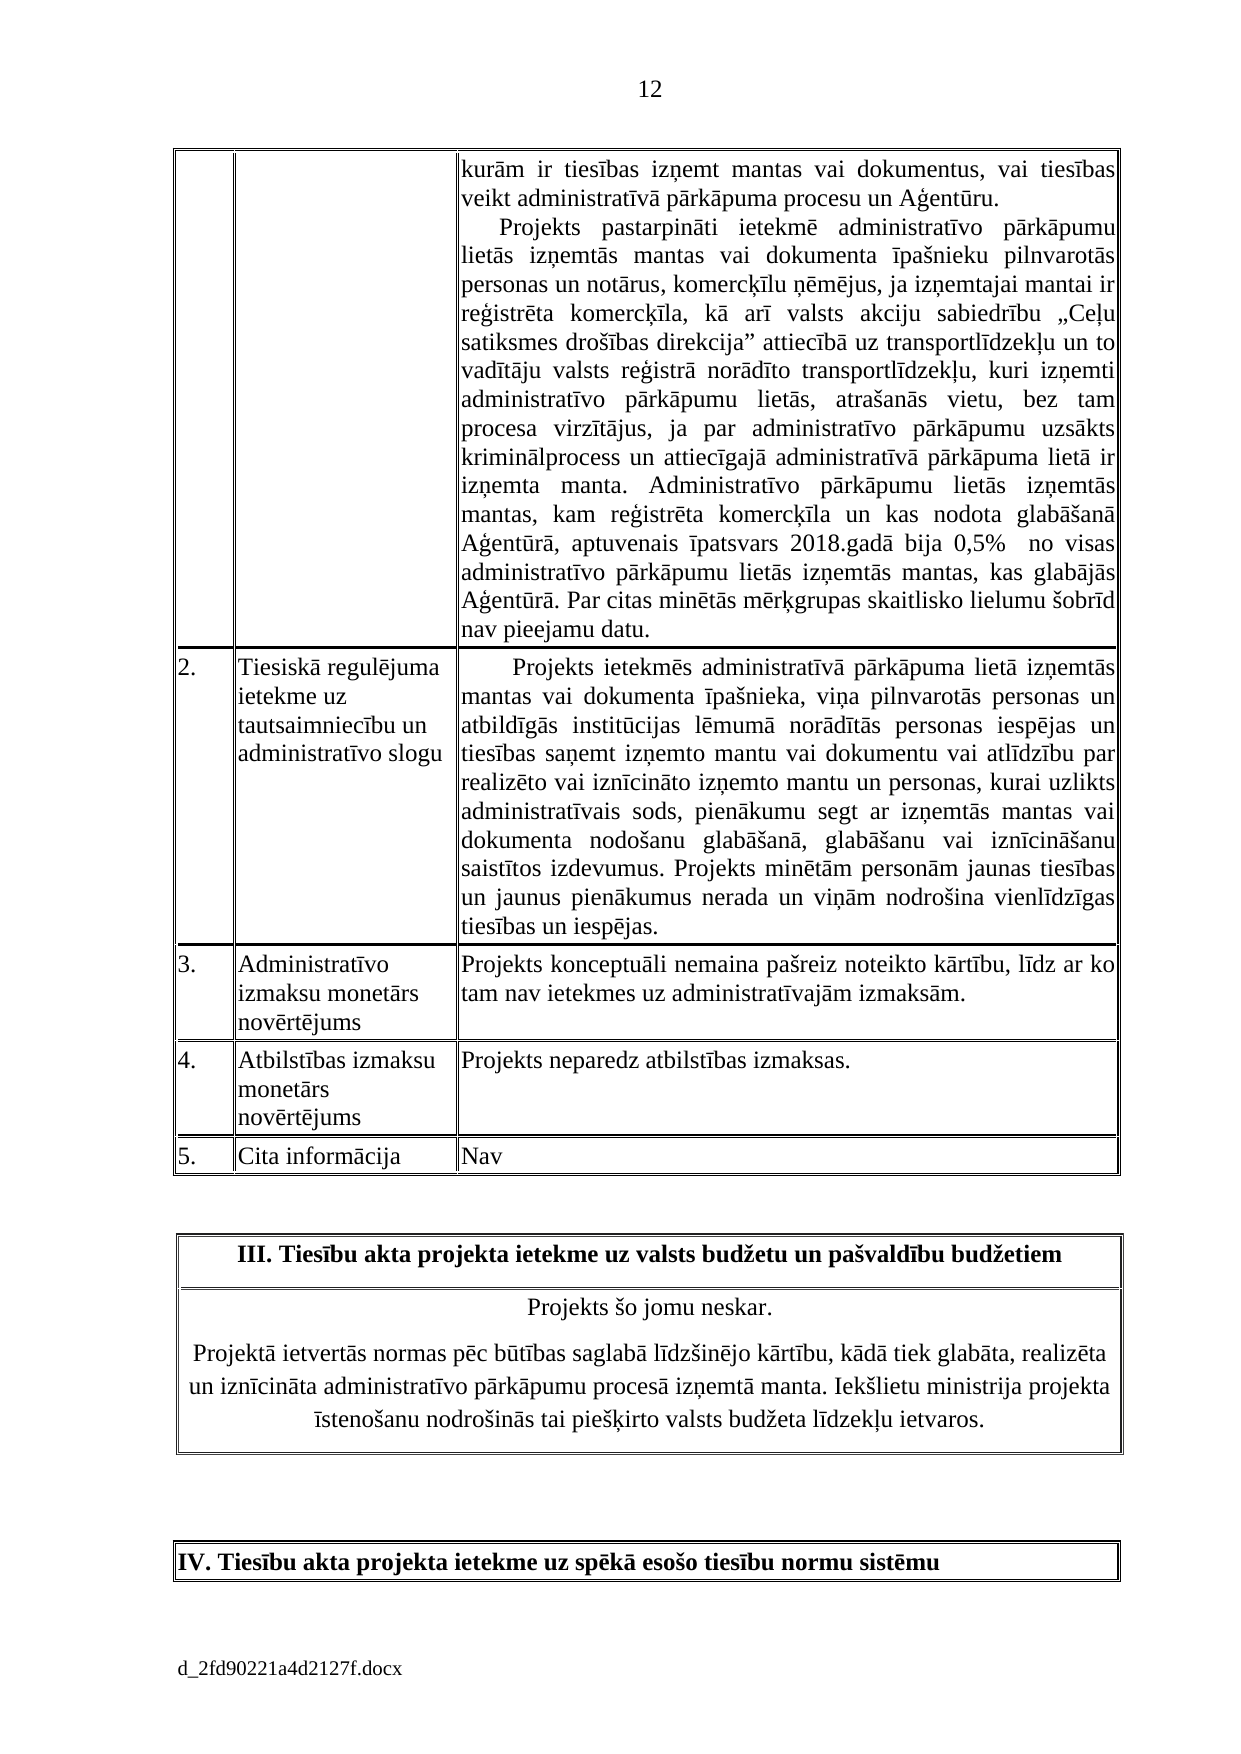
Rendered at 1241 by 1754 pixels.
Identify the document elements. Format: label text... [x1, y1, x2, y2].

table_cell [458, 151, 1117, 646]
table_cell Tiesiskā regulējuma ietekme uz tautsaimniecību un administratīvo slogu [236, 649, 456, 943]
table_cell 1. [176, 151, 234, 646]
table_cell Projekts šo jomu neskar. Projektā ietvertās normas pēc būtības saglabā līdzšinējo kārtību, kādā tiek glabāta, realizēta un iznīcināta administratīvo pārkāpumu procesā izņemtā manta. Iekšlietu ministrija projekta īstenošanu nodrošinās tai piešķirto valsts budžeta līdzekļu ietvaros. [177, 1287, 1122, 1452]
table_cell Cita informācija [235, 1138, 458, 1173]
table_cell Nav [458, 1134, 1118, 1173]
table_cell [235, 151, 458, 646]
table_header IV. Tiesību akta projekta ietekme uz spēkā esošo tiesību normu sistēmu [176, 1544, 1117, 1578]
table_cell Projekts ietekmēs administratīvā pārkāpuma lietā izņemtās mantas vai dokumenta īpašnieka, viņa pilnvarotās personas un atbildīgās institūcijas lēmumā norādītās personas iespējas un tiesības saņemt izņemto mantu vai dokumentu vai atlīdzību par realizēto vai iznīcināto izņemto mantu un personas, kurai uzlikts administratīvais sods, pienākumu segt ar izņemtās mantas vai dokumenta nodošanu glabāšanā, glabāšanu vai iznīcināšanu saistītos izdevumus. Projekts minētām personām jaunas tiesības un jaunus pienākumus nerada un viņām nodrošina vienlīdzīgas tiesības un iespējas. [459, 646, 1117, 943]
table_cell 2. [176, 646, 233, 943]
table_cell Projekts konceptuāli nemaina pašreiz noteikto kārtību, līdz ar ko tam nav ietekmes uz administratīvajām izmaksām. [459, 943, 1119, 1039]
table_cell Administratīvo izmaksu monetārs novērtējums [236, 946, 456, 1039]
table_cell Projekts neparedz atbilstības izmaksas. [458, 1039, 1119, 1134]
table_cell 5. [176, 1134, 234, 1173]
table_header III. Tiesību akta projekta ietekme uz valsts budžetu un pašvaldību budžetiem [179, 1237, 1120, 1287]
table_cell Atbilstības izmaksu monetārs novērtējums [236, 1042, 456, 1134]
table_cell 3. [174, 943, 233, 1039]
table_cell 4. [174, 1039, 234, 1134]
